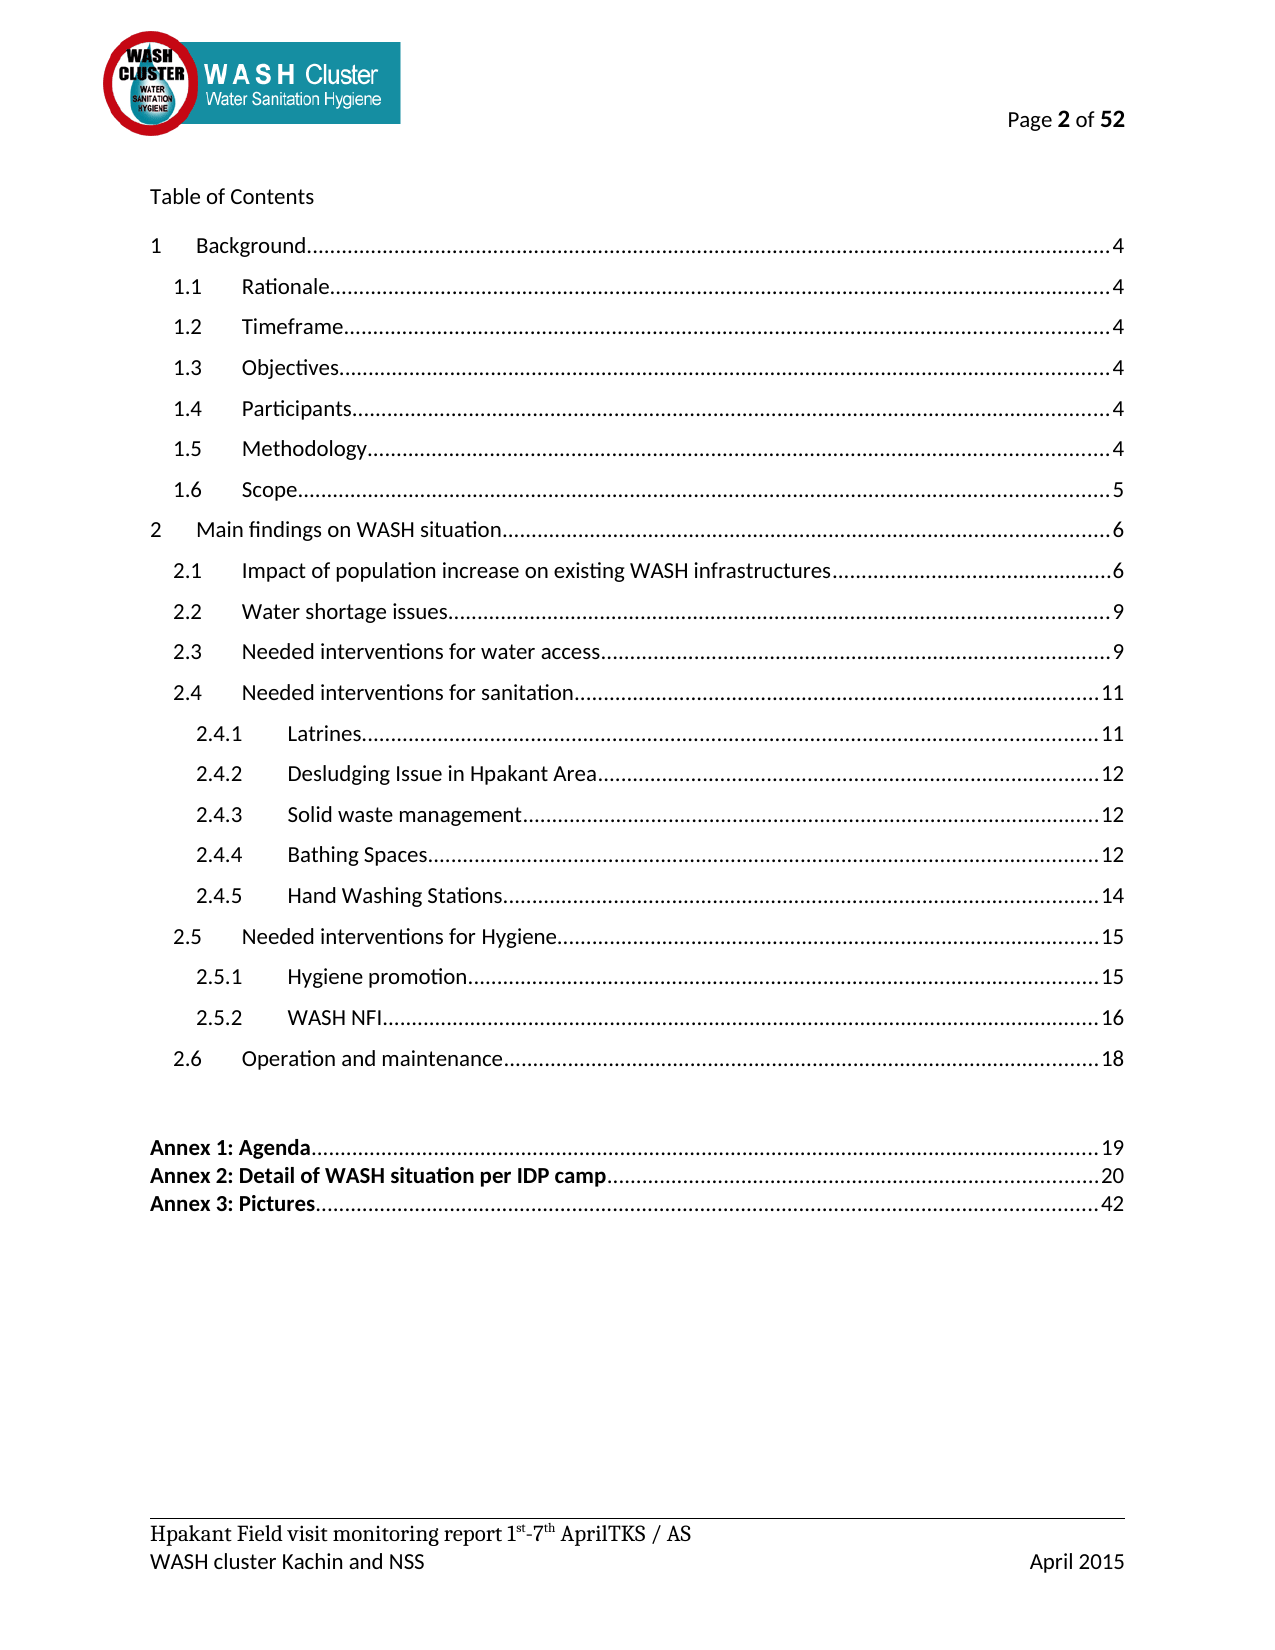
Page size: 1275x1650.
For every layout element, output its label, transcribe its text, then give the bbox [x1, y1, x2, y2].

text Annex 1: Agenda 19 [150, 1133, 1125, 1161]
text Annex 3: Pictures 42 [150, 1189, 1125, 1217]
text Annex 2: Detail of WASH situation per IDP camp 20 [150, 1161, 1125, 1189]
